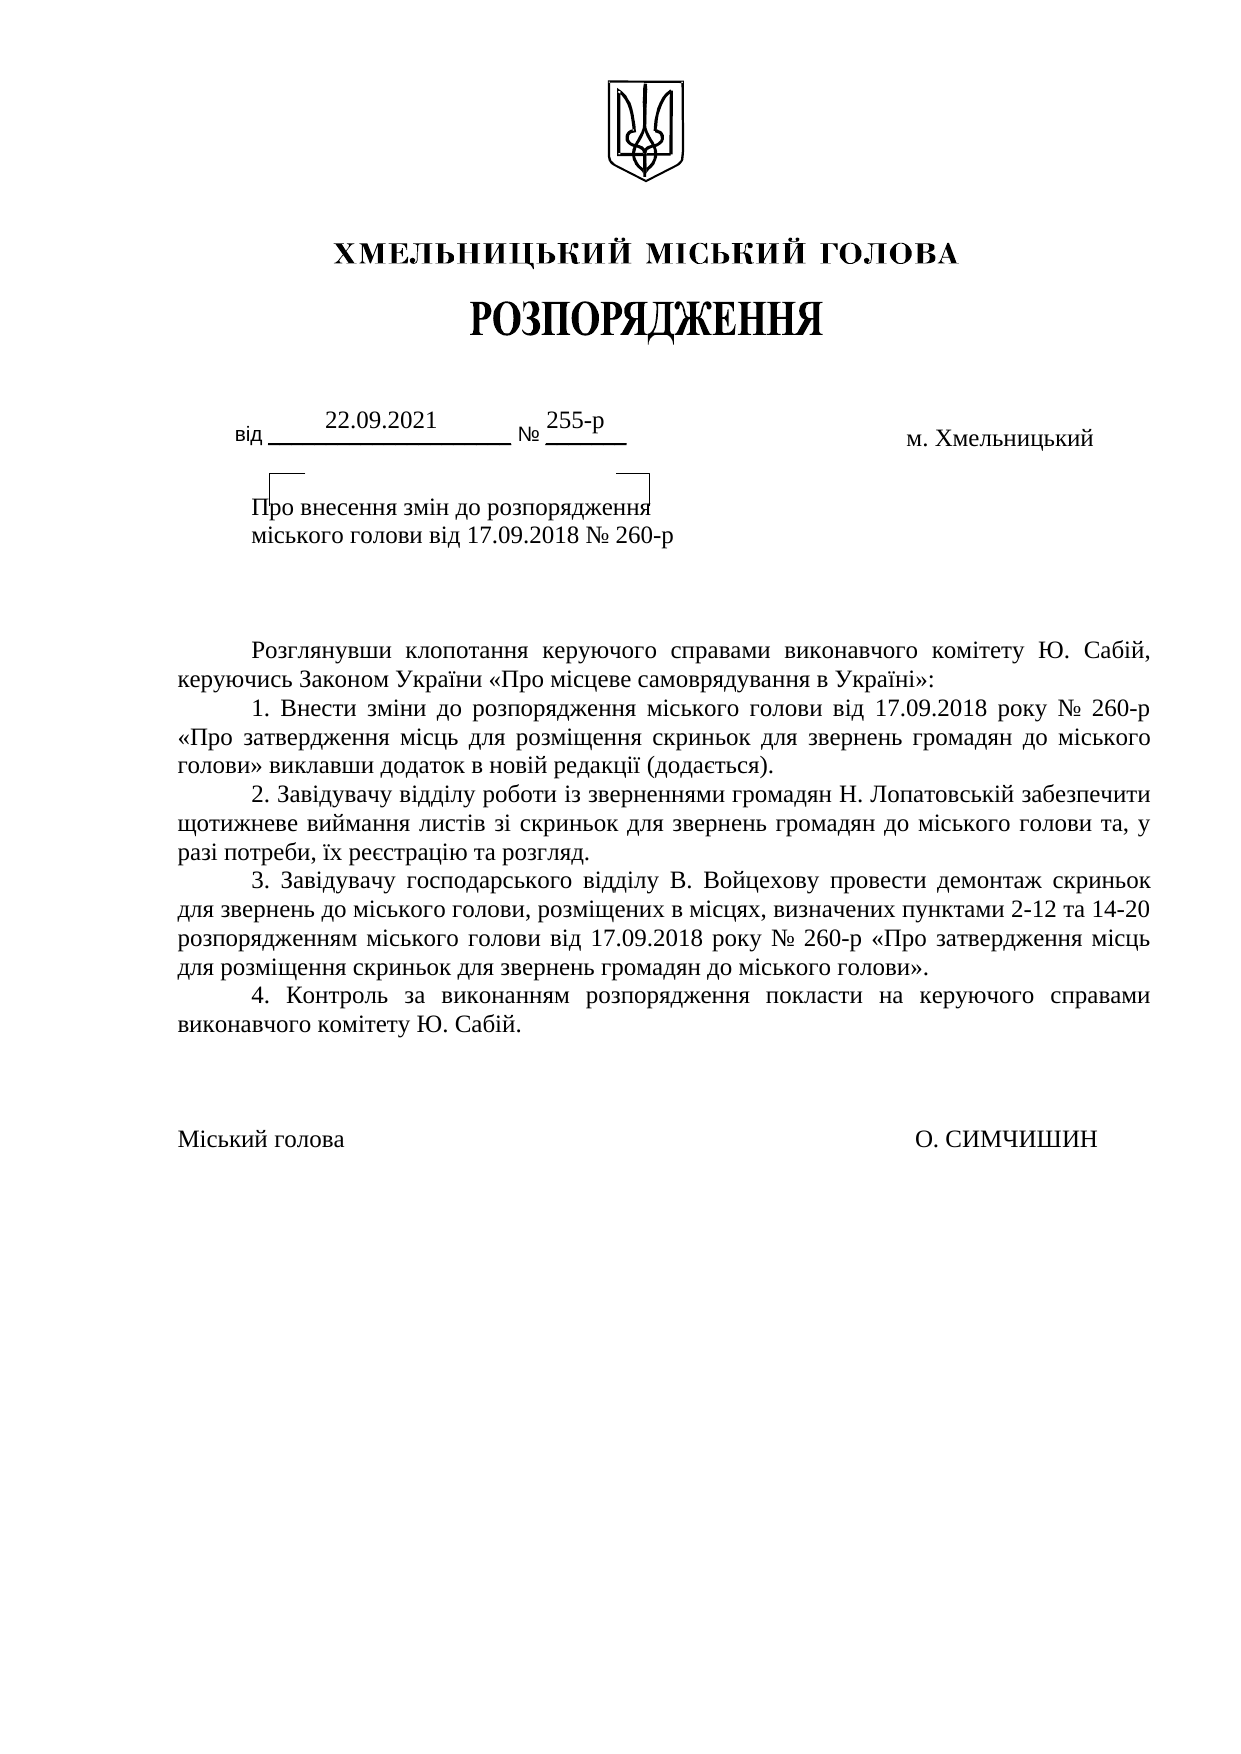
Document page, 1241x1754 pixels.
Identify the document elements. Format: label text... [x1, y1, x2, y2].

text 22.09.2021 255-р [177, 406, 1152, 434]
text Про внесення змін до розпорядження [177, 492, 1152, 521]
text 3. Завідувачу господарського відділу В. Войцехову провести демонтаж скриньок для звернень до міського голови, розміщених в місцях, визначених пунктами 2-12 та 14-20 розпорядженням міського голови від 17.09.2018 року № 260-р «Про затвердження місць для розміщення скриньок для звернень громадян до міського голови». [177, 866, 1152, 981]
text 2. Завідувачу відділу роботи із зверненнями громадян Н. Лопатовській забезпечити щотижневе виймання листів зі скриньок для звернень громадян до міського голови та, у разі потреби, їх реєстрацію та розгляд. [177, 779, 1152, 866]
text 1. Внести зміни до розпорядження міського голови від 17.09.2018 року № 260-р «Про затвердження місць для розміщення скриньок для звернень громадян до міського голови» виклавши додаток в новій редакції (додається). [177, 693, 1152, 779]
text Розглянувши клопотання керуючого справами виконавчого комітету Ю. Сабій, керуючись Законом України «Про місцеве самоврядування в Україні»: [177, 636, 1152, 693]
text Міський голова О. СИМЧИШИН [177, 1124, 1152, 1153]
text міського голови від 17.09.2018 № 260-р [177, 521, 1152, 549]
text 4. Контроль за виконанням розпорядження покласти на керуючого справами виконавчого комітету Ю. Сабій. [177, 981, 1152, 1038]
